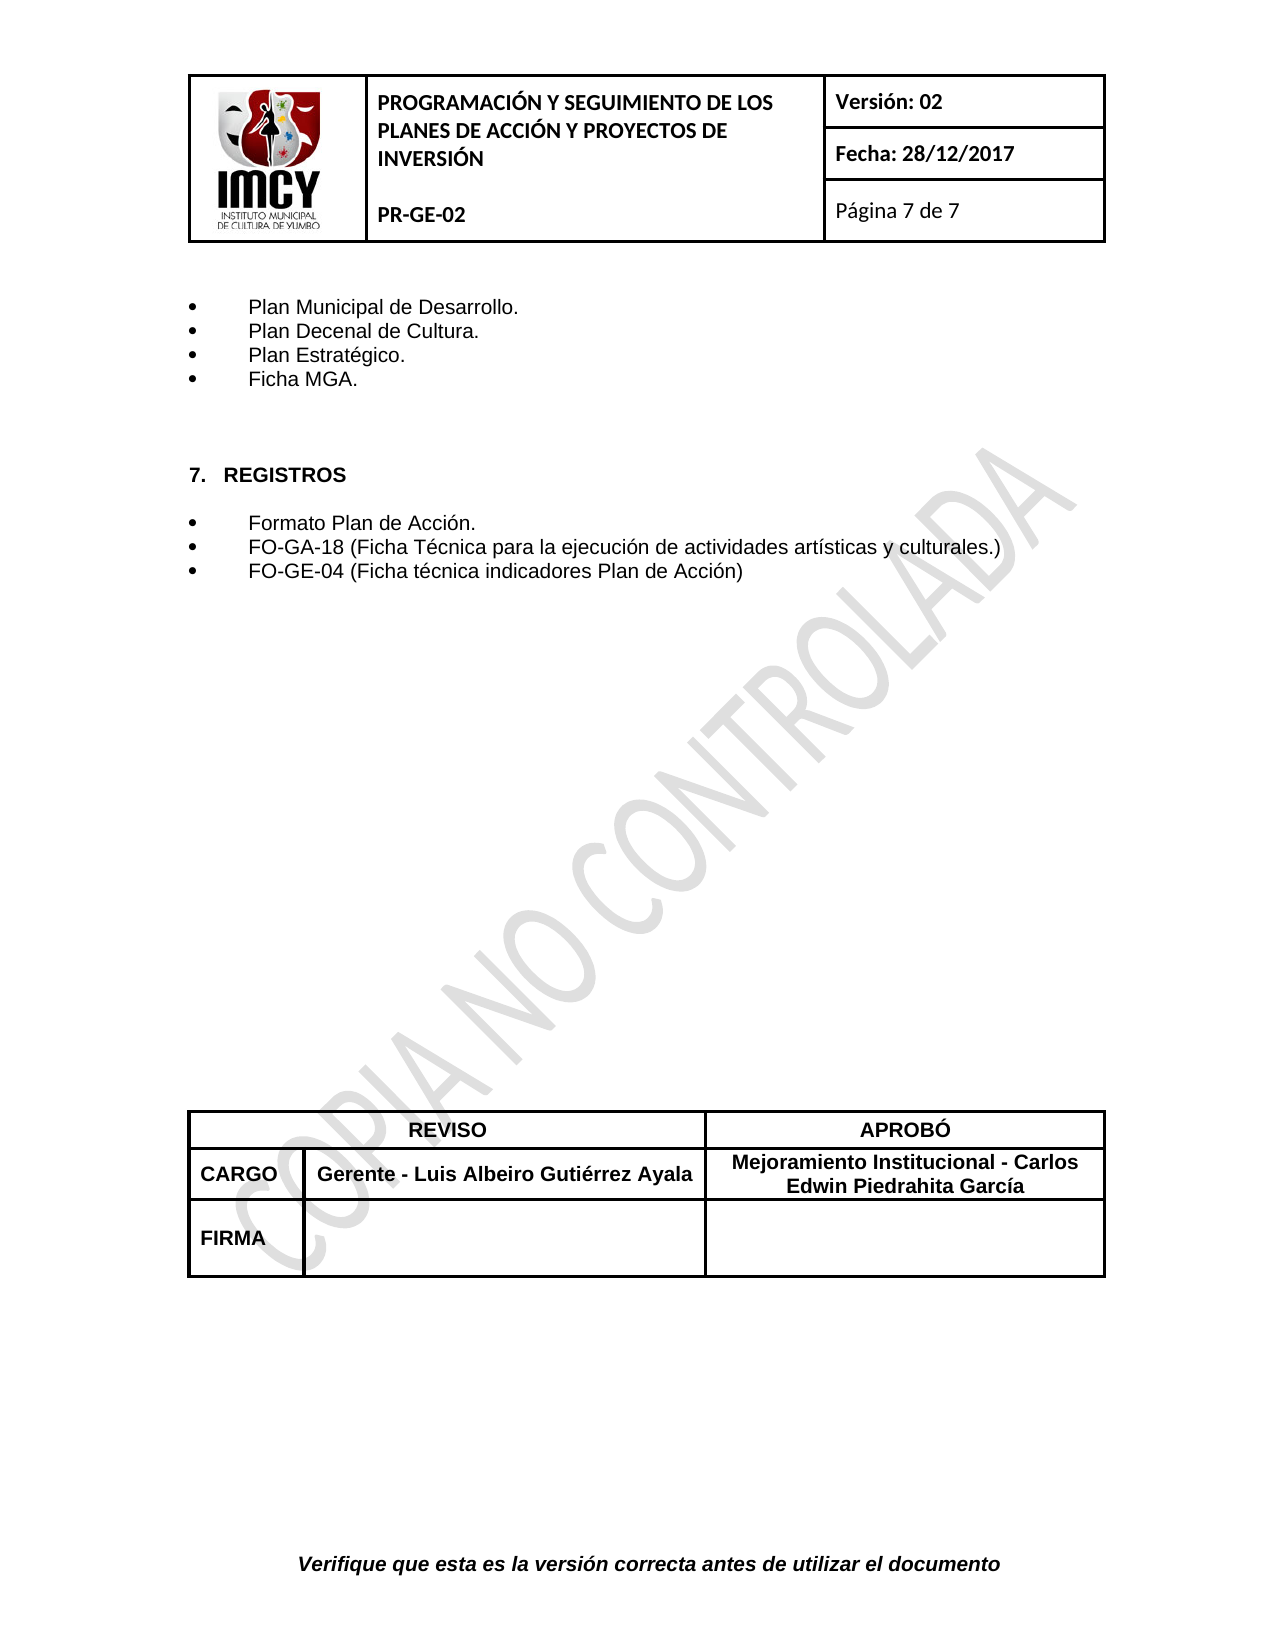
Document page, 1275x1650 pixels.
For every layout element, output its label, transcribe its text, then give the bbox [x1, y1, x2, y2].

table_cell CARGO [191, 1150, 302, 1198]
list Plan Estratégico. [189, 343, 1109, 367]
list FO-GA-18 (Ficha Técnica para la ejecución de actividades artísticas y culturales.) [189, 535, 1109, 559]
list Plan Decenal de Cultura. [189, 319, 1109, 343]
list Formato Plan de Acción. [189, 511, 1109, 535]
list Plan Municipal de Desarrollo. [189, 294, 1109, 319]
table_cell Mejoramiento Institucional - Carlos Edwin Piedrahita García [707, 1150, 1103, 1198]
table_cell FIRMA [191, 1201, 302, 1274]
list FO-GE-04 (Ficha técnica indicadores Plan de Acción) [189, 559, 1109, 583]
picture [200, 77, 327, 240]
table_cell Gerente - Luis Albeiro Gutiérrez Ayala [306, 1150, 704, 1198]
table_cell [306, 1201, 704, 1274]
table_header REVISO [191, 1113, 704, 1147]
table_header APROBÓ [707, 1113, 1103, 1147]
table_cell [707, 1201, 1103, 1274]
list 7. REGISTROS [189, 463, 1109, 487]
list Ficha MGA. [189, 367, 1109, 391]
